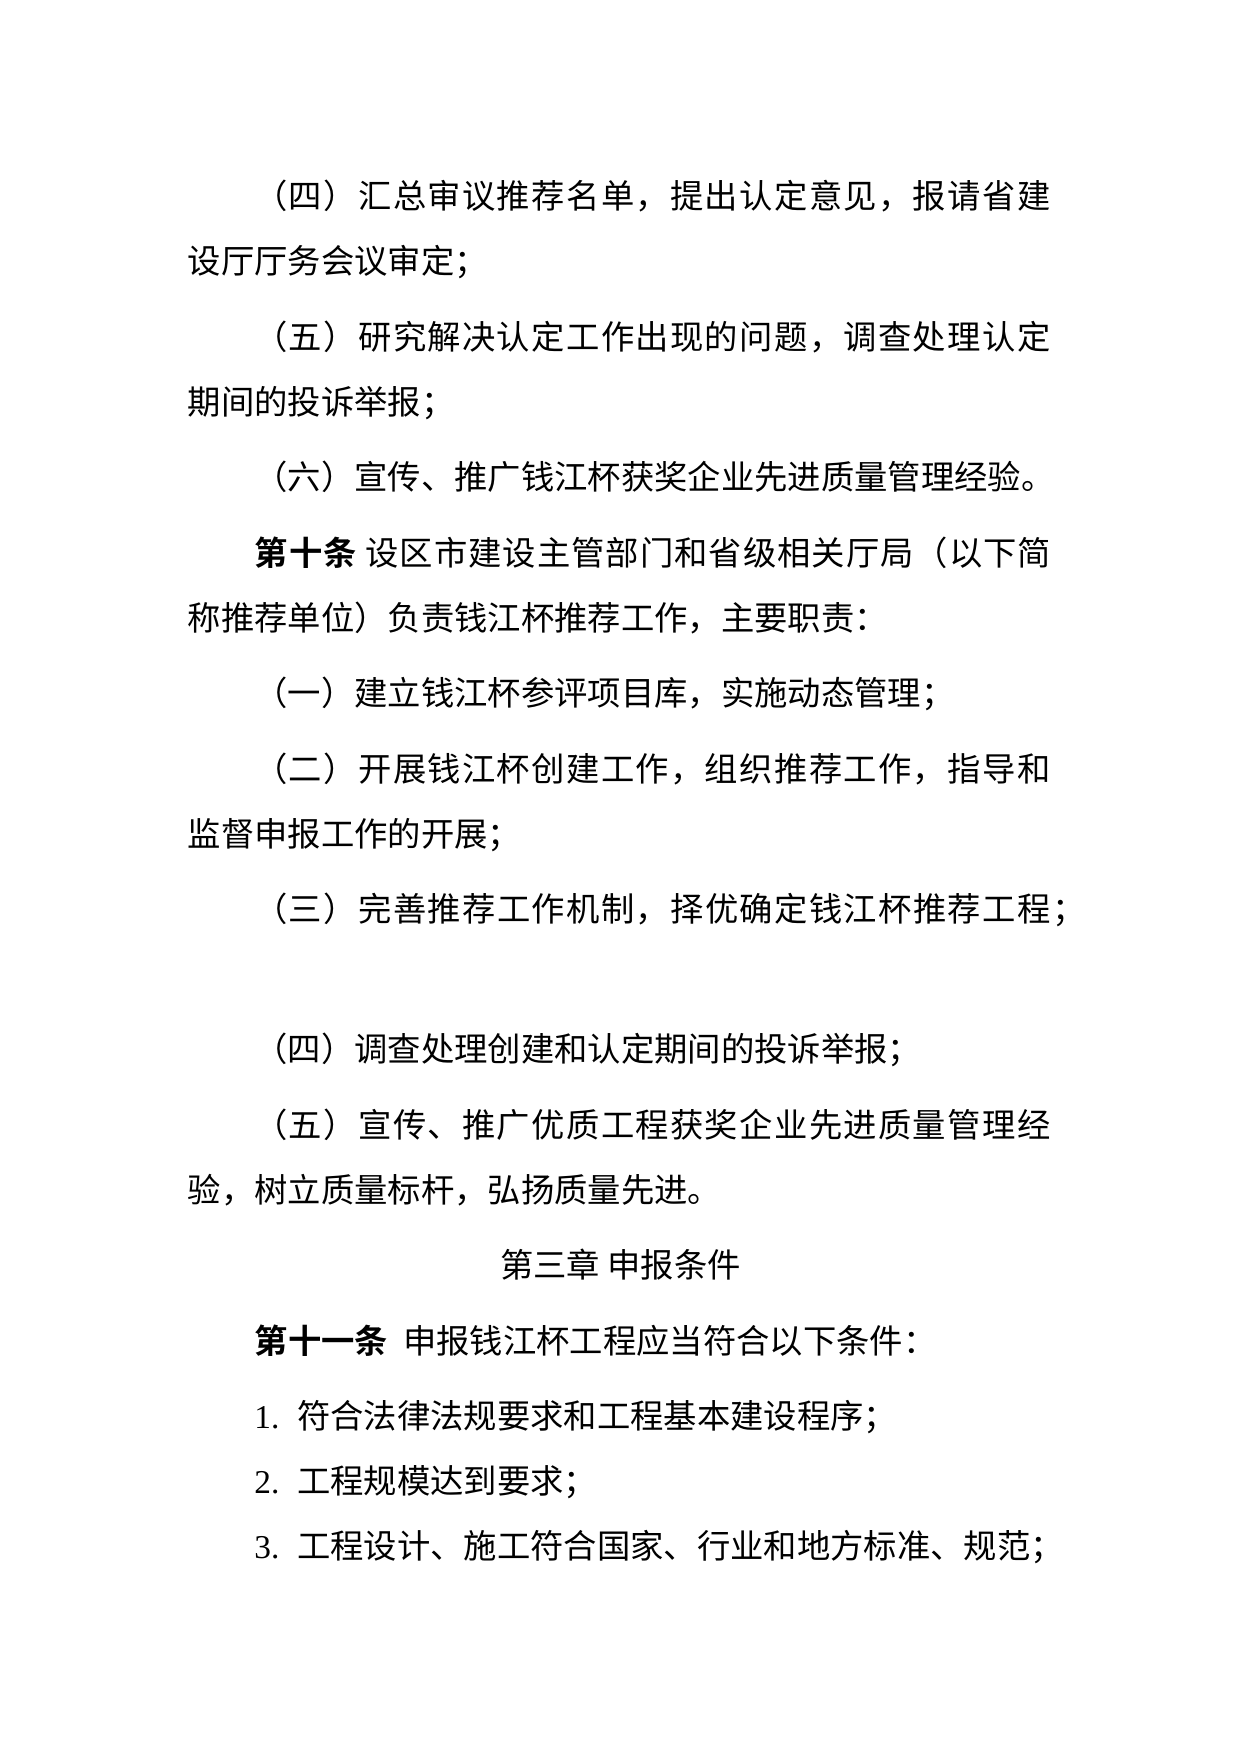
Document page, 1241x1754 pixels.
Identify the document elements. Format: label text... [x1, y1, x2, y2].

text （二）开展钱江杯创建工作，组织推荐工作，指导和监督申报工作的开展； [187, 734, 1053, 864]
list 工程设计、施工符合国家、行业和地方标准、规范； [187, 1512, 1053, 1577]
text （五）研究解决认定工作出现的问题，调查处理认定期间的投诉举报； [187, 302, 1053, 432]
text （四）调查处理创建和认定期间的投诉举报； [187, 1015, 1053, 1080]
text 第三章 申报条件 [187, 1231, 1053, 1296]
text 第十条 设区市建设主管部门和省级相关厅局（以下简称推荐单位）负责钱江杯推荐工作，主要职责： [187, 518, 1053, 648]
text 第十一条 申报钱江杯工程应当符合以下条件： [187, 1306, 1053, 1371]
text （一）建立钱江杯参评项目库，实施动态管理； [187, 659, 1053, 724]
text （六）宣传、推广钱江杯获奖企业先进质量管理经验。 [187, 443, 1053, 508]
text （四）汇总审议推荐名单，提出认定意见，报请省建设厅厅务会议审定； [187, 162, 1053, 292]
list 符合法律法规要求和工程基本建设程序； [187, 1382, 1053, 1447]
text （三）完善推荐工作机制，择优确定钱江杯推荐工程； [187, 874, 1053, 1004]
list 工程规模达到要求； [187, 1447, 1053, 1512]
text （五）宣传、推广优质工程获奖企业先进质量管理经验，树立质量标杆，弘扬质量先进。 [187, 1090, 1053, 1220]
